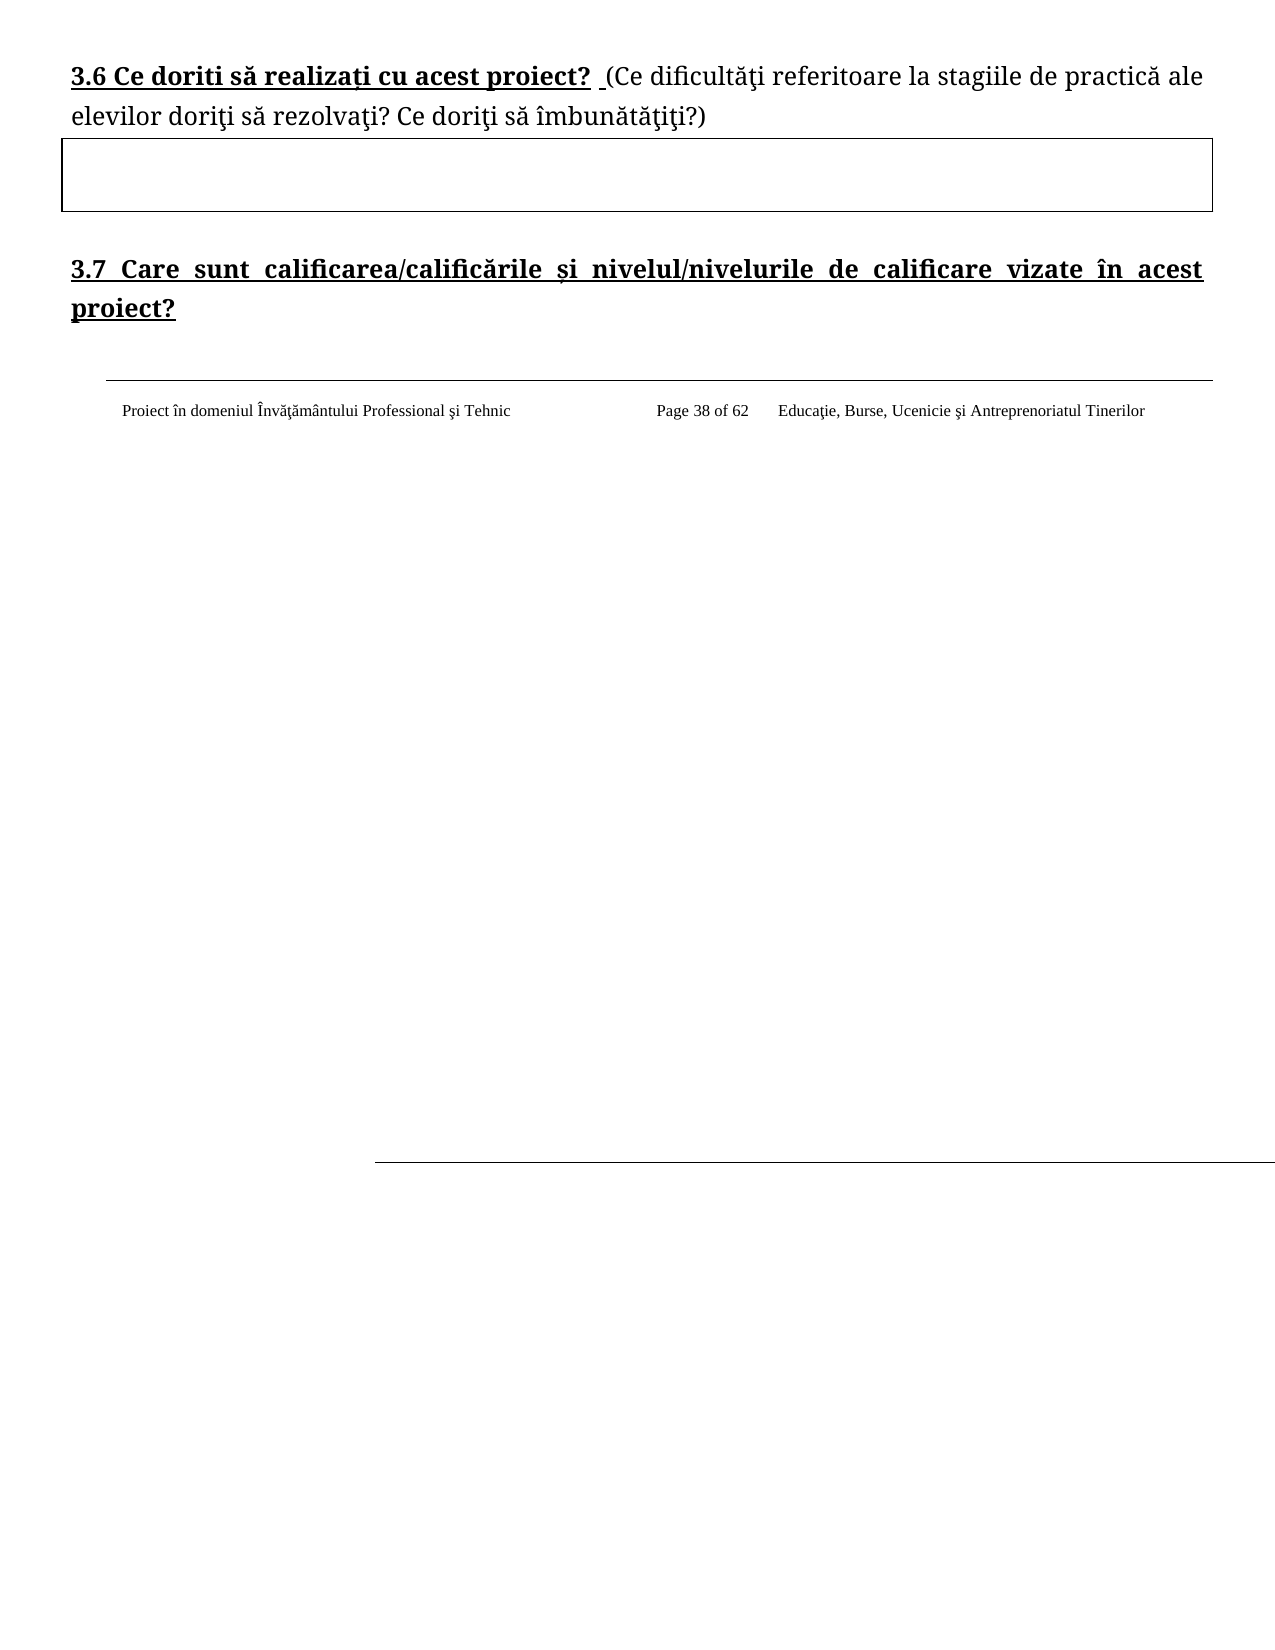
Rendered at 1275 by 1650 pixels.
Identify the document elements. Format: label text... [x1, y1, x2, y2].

text 3.7 Care sunt calificarea/calificările şi nivelul/nivelurile de calificare vizate în acest proiect? [71, 282, 1204, 325]
text 3.6 Ce doriti să realizaţi cu acest proiect? (Ce dificultăţi referitoare la stagiile de practică ale elevilor doriţi să rezolvaţi? Ce doriţi să îmbunătăţiţi?) [71, 59, 1204, 132]
text 3.7 Care sunt calificarea/calificările şi nivelul/nivelurile de calificare vizate în acest proiect? [71, 251, 1204, 280]
